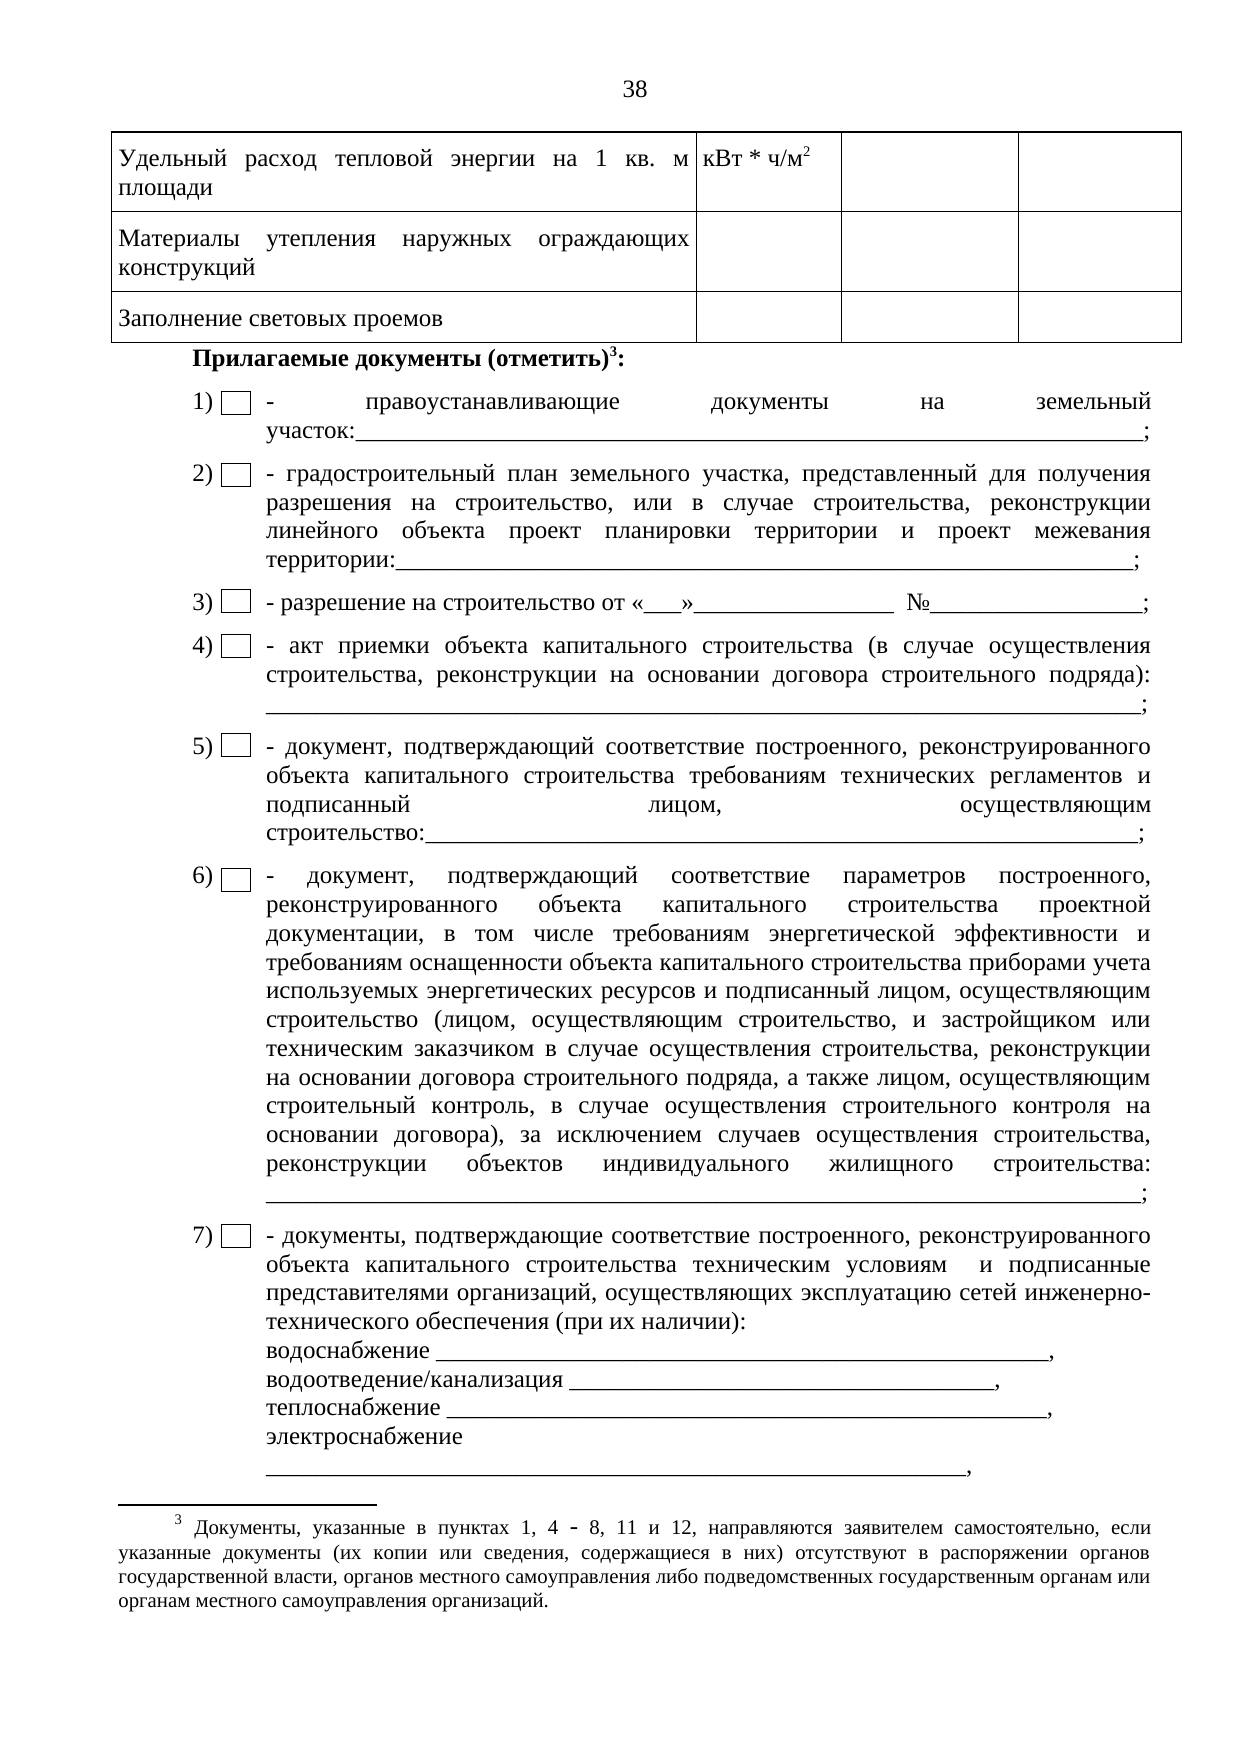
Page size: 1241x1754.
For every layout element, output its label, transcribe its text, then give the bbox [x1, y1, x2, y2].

list теплоснабжение ________________________________________________, [266, 1392, 1152, 1421]
list - документы, подтверждающие соответствие построенного, реконструированного объекта капитального строительства техническим условиям и подписанные представителями организаций, осуществляющих эксплуатацию сетей инженерно-технического обеспечения (при их наличии): [192, 1220, 1152, 1335]
table_cell [1019, 212, 1181, 291]
table_cell [697, 212, 841, 291]
table_cell [842, 133, 1018, 211]
text водоснабжение _________________________________________________, [192, 1335, 1152, 1364]
table_cell [842, 212, 1018, 291]
table_cell Заполнение световых проемов [112, 292, 696, 342]
list - документ, подтверждающий соответствие построенного, реконструированного объекта капитального строительства требованиям технических регламентов и подписанный лицом, осуществляющим строительство:_________________________________________________________; [192, 731, 1152, 846]
table_cell [697, 292, 841, 342]
table_cell [1019, 292, 1181, 342]
table_cell Удельный расход тепловой энергии на 1 кв. м площади [112, 133, 696, 211]
list - градостроительный план земельного участка, представленный для получения разрешения на строительство, или в случае строительства, реконструкции линейного объекта проект планировки территории и проект межевания территории:___________________________________________________________; [192, 458, 1152, 573]
list водоотведение/канализация __________________________________, [266, 1364, 1152, 1392]
list - акт приемки объекта капитального строительства (в случае осуществления строительства, реконструкции на основании договора строительного подряда): ______________________________________________________________________; [192, 631, 1152, 717]
list - правоустанавливающие документы на земельный участок:_______________________________________________________________; [192, 386, 1152, 444]
table_cell Материалы утепления наружных ограждающих конструкций [112, 212, 696, 291]
table_cell кВт * ч/м2 [697, 133, 841, 211]
list электроснабжение ________________________________________________________, [266, 1421, 1152, 1479]
text Прилагаемые документы (отметить): [118, 343, 1152, 372]
table_cell [1019, 133, 1181, 211]
table_cell [842, 292, 1018, 342]
list - разрешение на строительство от «___»________________ №_________________; [192, 587, 1152, 616]
list - документ, подтверждающий соответствие параметров построенного, реконструированного объекта капитального строительства проектной документации, в том числе требованиям энергетической эффективности и требованиям оснащенности объекта капитального строительства приборами учета используемых энергетических ресурсов и подписанный лицом, осуществляющим строительство (лицом, осуществляющим строительство, и застройщиком или техническим заказчиком в случае осуществления строительства, реконструкции на основании договора строительного подряда, а также лицом, осуществляющим строительный контроль, в случае осуществления строительного контроля на основании договора), за исключением случаев осуществления строительства, реконструкции объектов индивидуального жилищного строительства: ______________________________________________________________________; [192, 861, 1152, 1206]
